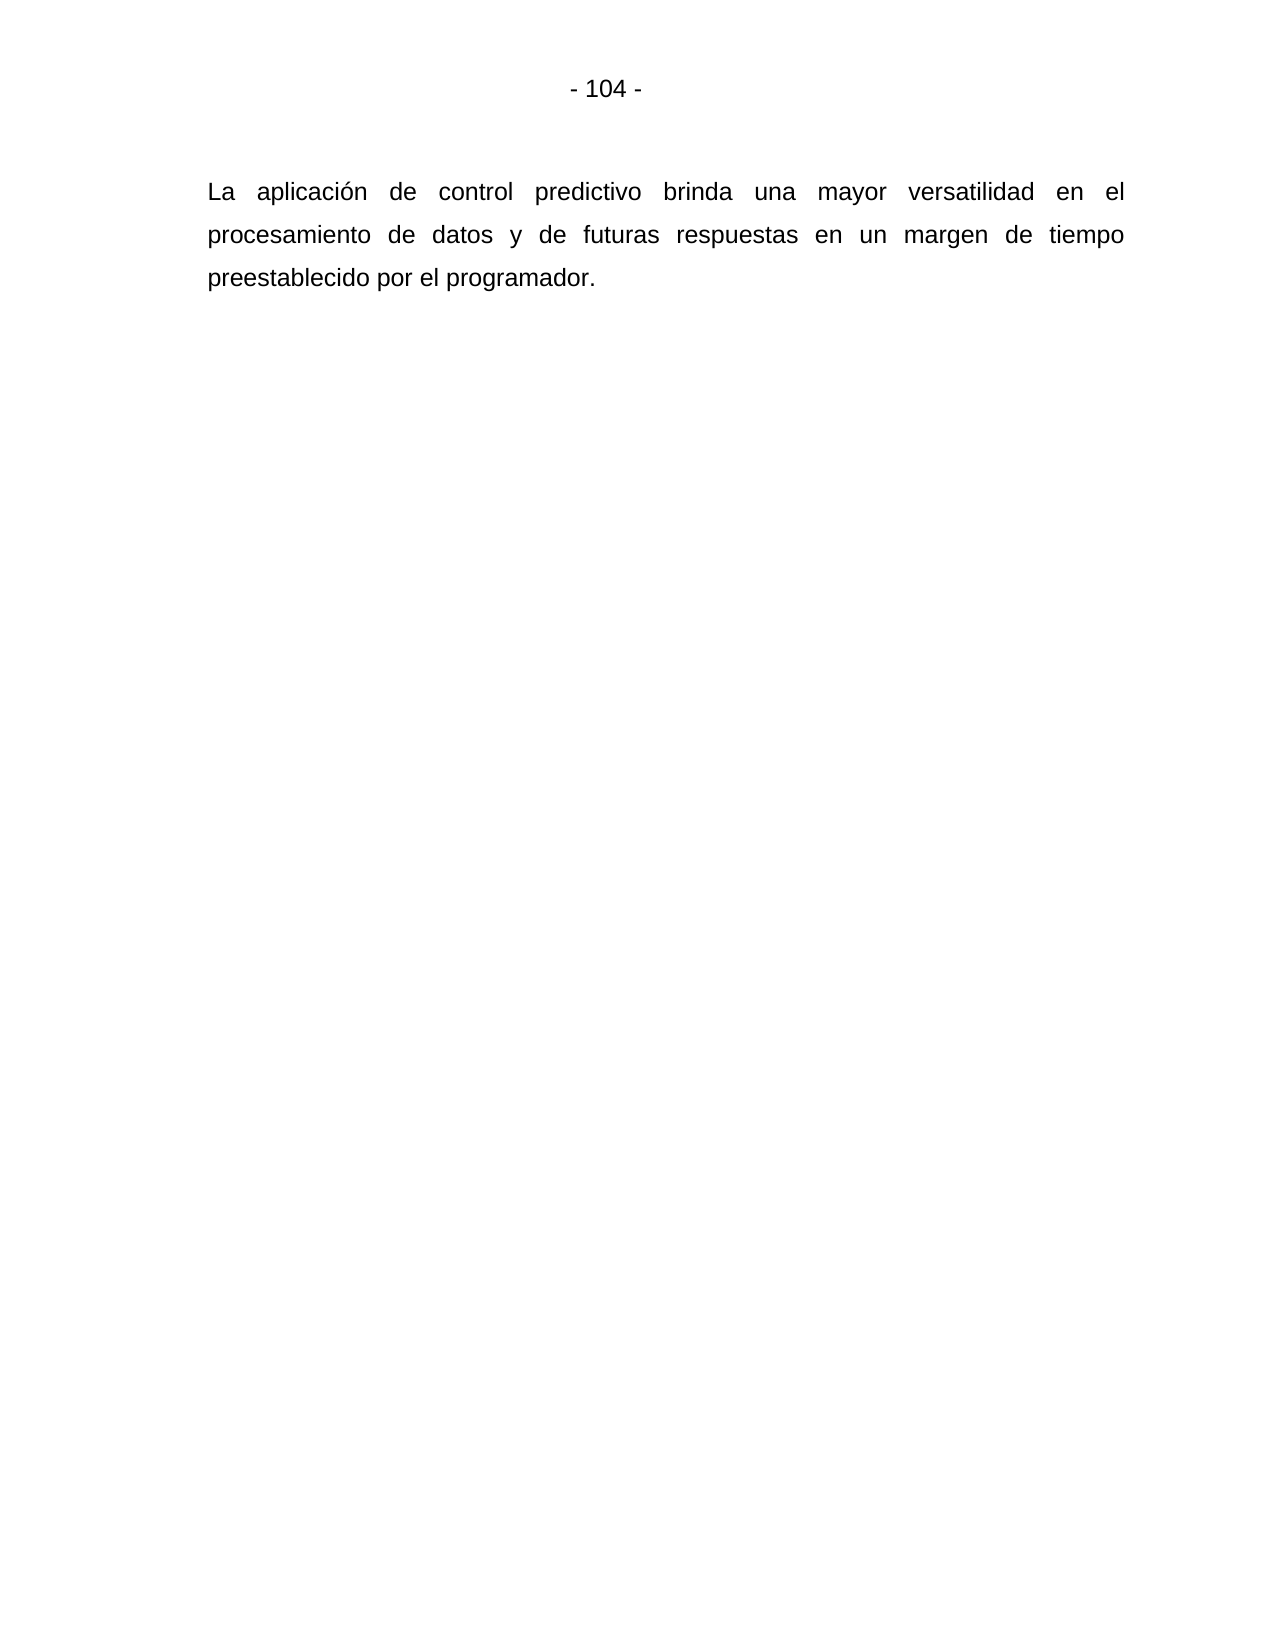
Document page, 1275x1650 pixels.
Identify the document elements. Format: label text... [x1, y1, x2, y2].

text La aplicación de control predictivo brinda una mayor versatilidad en el procesamiento de datos y de futuras respuestas en un margen de tiempo preestablecido por el programador. [207, 177, 1126, 292]
